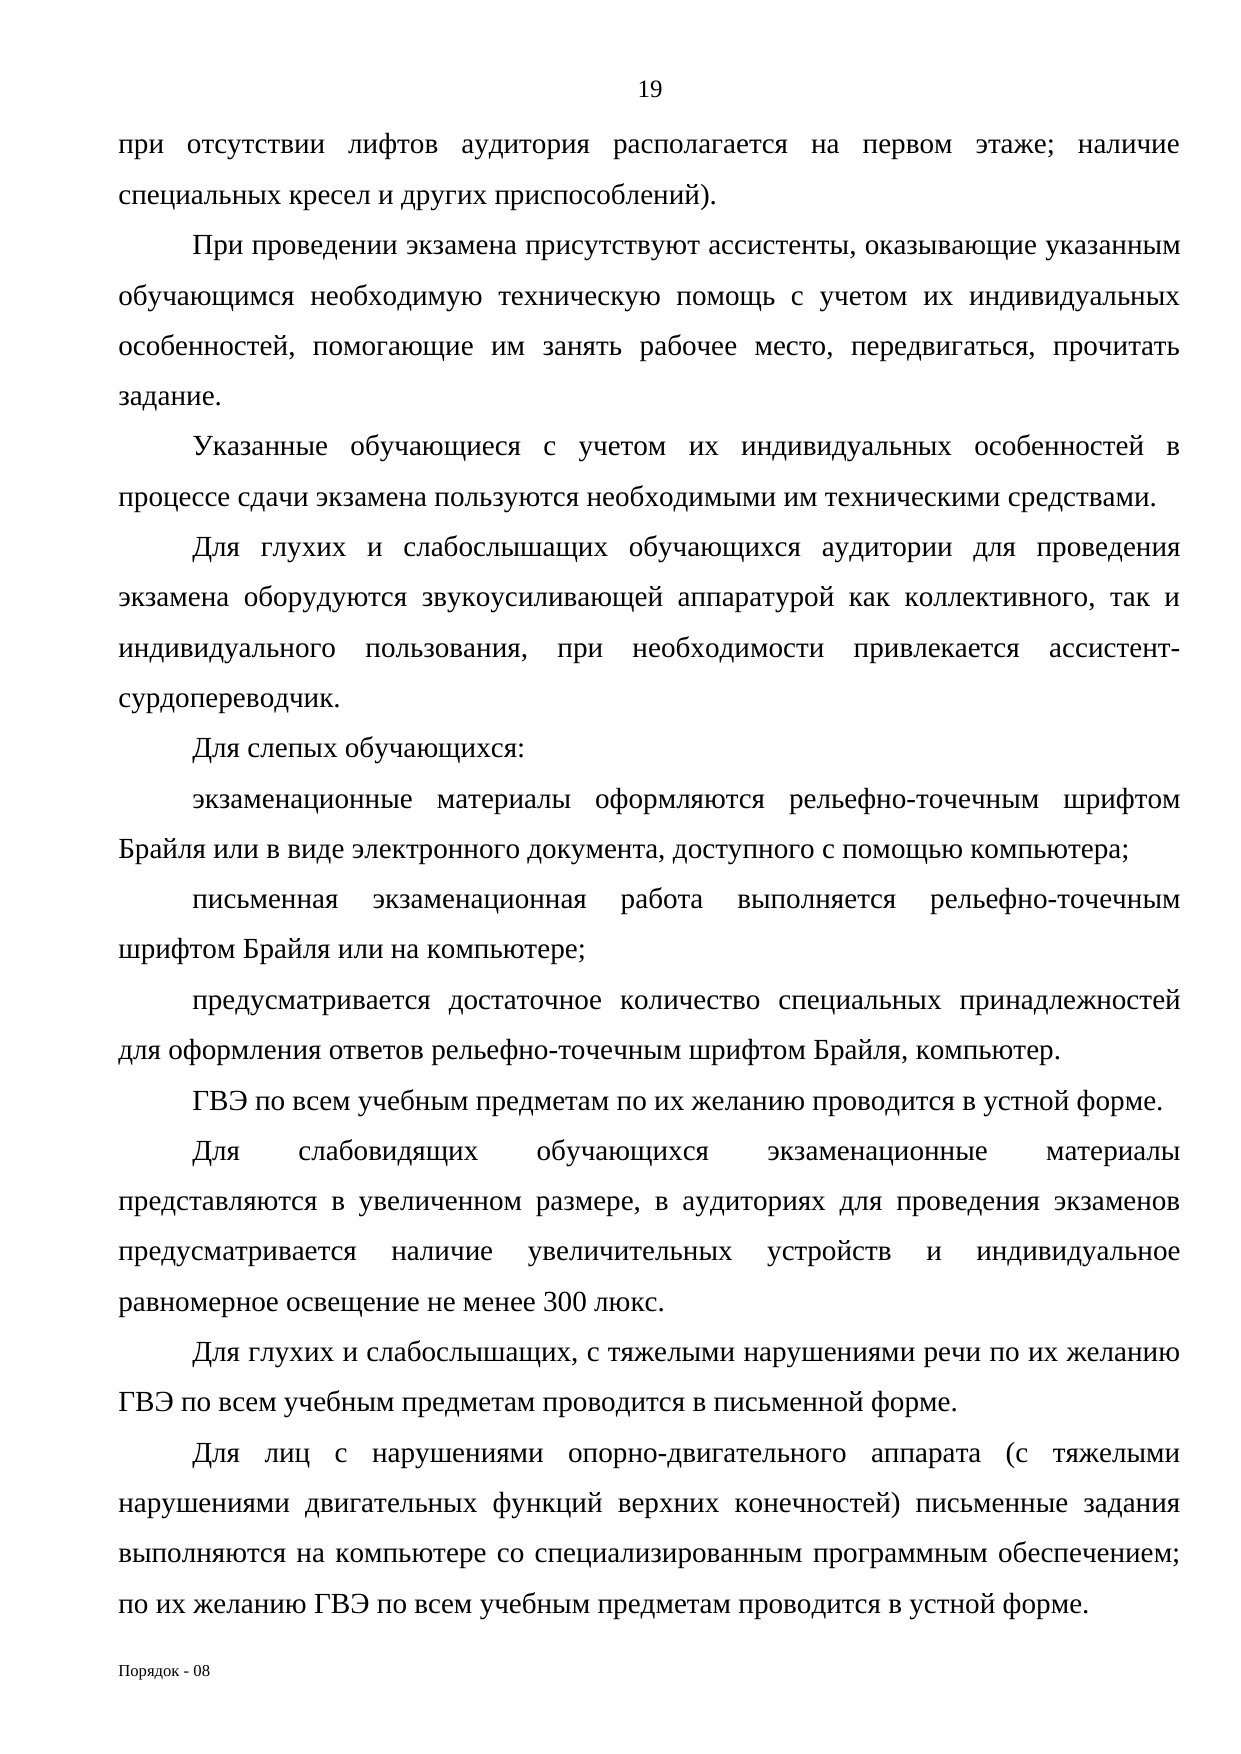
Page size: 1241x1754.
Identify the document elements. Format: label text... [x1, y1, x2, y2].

text ГВЭ по всем учебным предметам по их желанию проводится в устной форме. [118, 1083, 1181, 1116]
text Для лиц с нарушениями опорно-двигательного аппарата (с тяжелыми нарушениями двигательных функций верхних конечностей) письменные задания выполняются на компьютере со специализированным программным обеспечением; по их желанию ГВЭ по всем учебным предметам проводится в устной форме. [118, 1435, 1181, 1619]
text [118, 127, 1181, 211]
text предусматривается достаточное количество специальных принадлежностей для оформления ответов рельефно-точечным шрифтом Брайля, компьютер. [118, 982, 1181, 1066]
text письменная экзаменационная работа выполняется рельефно-точечным шрифтом Брайля или на компьютере; [118, 881, 1181, 965]
text Для слепых обучающихся: [118, 730, 1181, 764]
text При проведении экзамена присутствуют ассистенты, оказывающие указанным обучающимся необходимую техническую помощь с учетом их индивидуальных особенностей, помогающие им занять рабочее место, передвигаться, прочитать задание. [118, 227, 1181, 412]
text экзаменационные материалы оформляются рельефно-точечным шрифтом Брайля или в виде электронного документа, доступного с помощью компьютера; [118, 781, 1181, 864]
text Для глухих и слабослышащих, с тяжелыми нарушениями речи по их желанию ГВЭ по всем учебным предметам проводится в письменной форме. [118, 1334, 1181, 1418]
text Указанные обучающиеся с учетом их индивидуальных особенностей в процессе сдачи экзамена пользуются необходимыми им техническими средствами. [118, 428, 1181, 512]
text Для глухих и слабослышащих обучающихся аудитории для проведения экзамена оборудуются звукоусиливающей аппаратурой как коллективного, так и индивидуального пользования, при необходимости привлекается ассистент-сурдопереводчик. [118, 529, 1181, 714]
text Для слабовидящих обучающихся экзаменационные материалы представляются в увеличенном размере, в аудиториях для проведения экзаменов предусматривается наличие увеличительных устройств и индивидуальное равномерное освещение не менее 300 люкс. [118, 1133, 1181, 1317]
